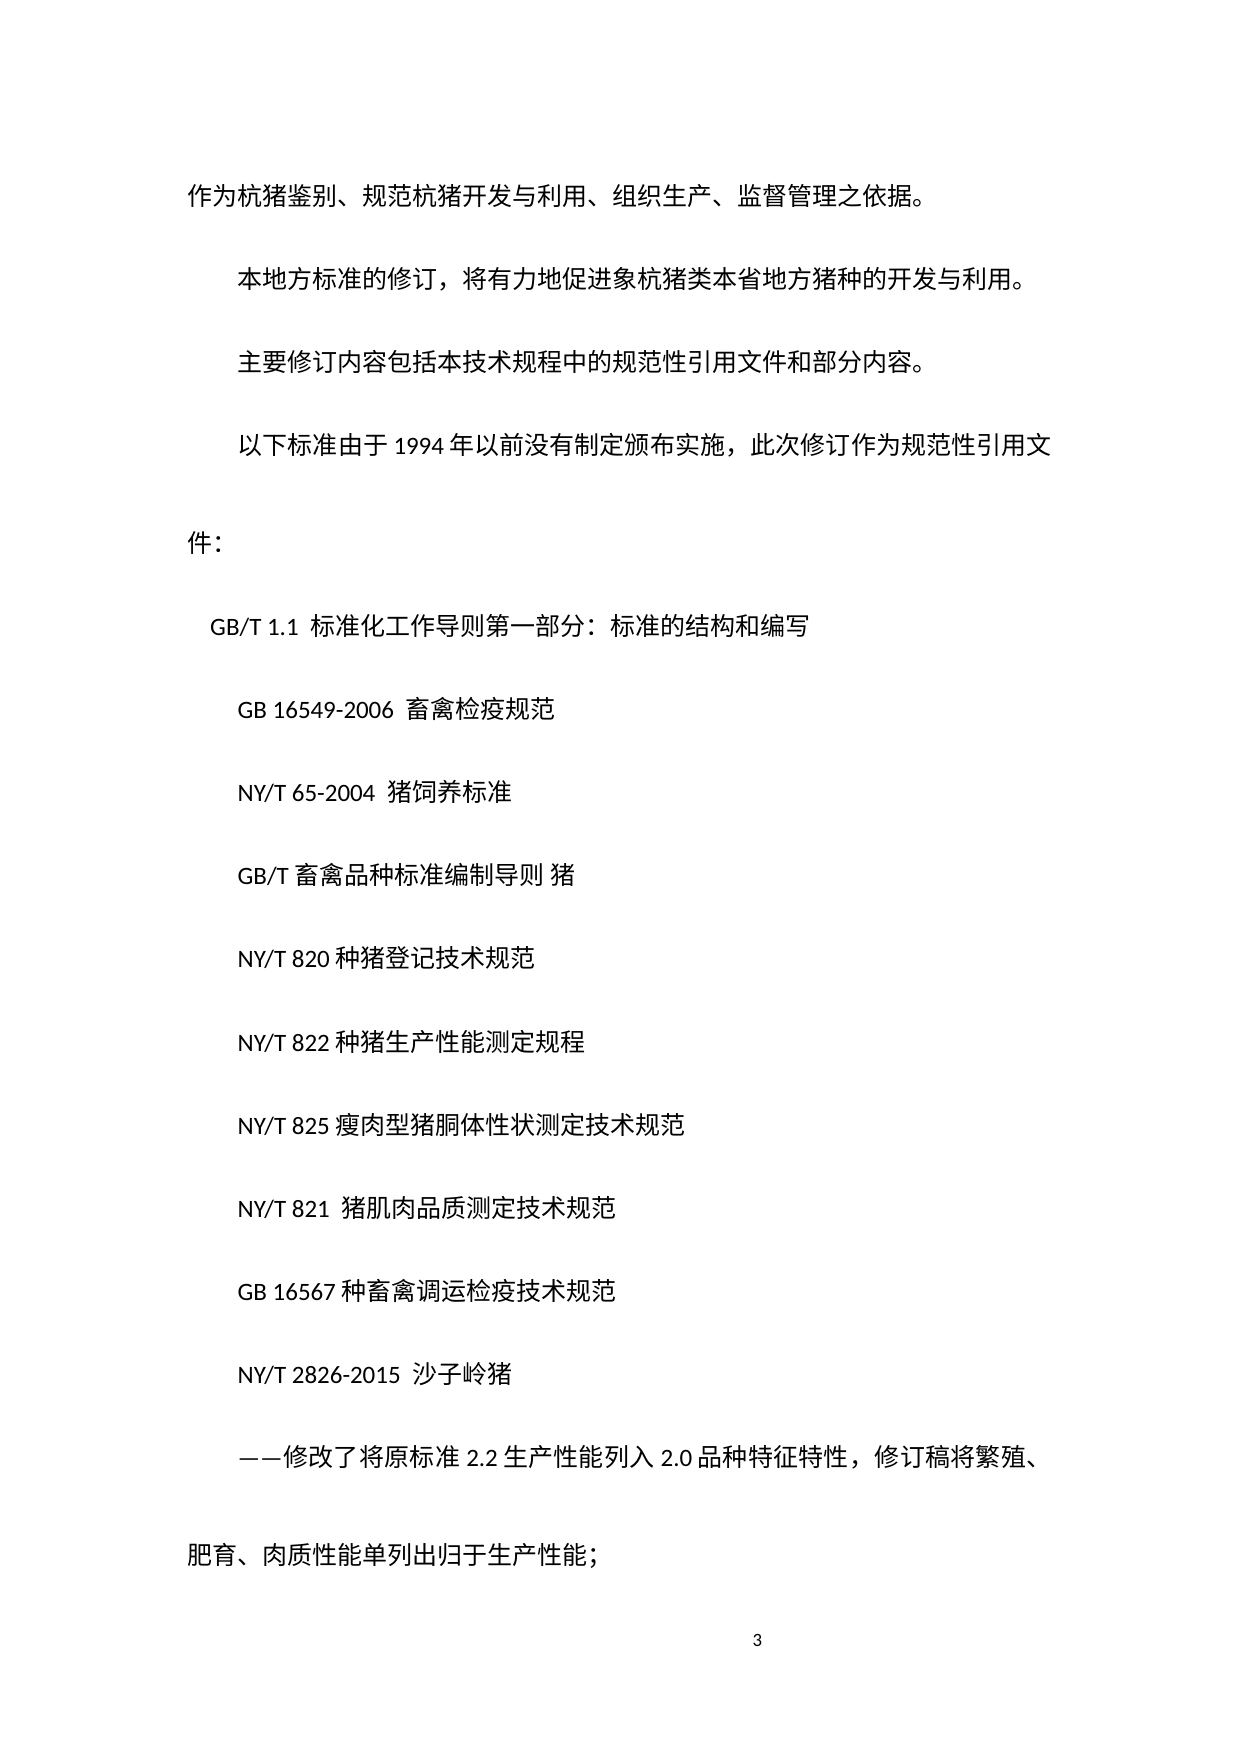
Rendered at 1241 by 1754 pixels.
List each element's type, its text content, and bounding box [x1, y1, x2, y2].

text NY/T 820 种猪登记技术规范 [187, 924, 1053, 989]
text NY/T 822 种猪生产性能测定规程 [187, 1008, 1053, 1073]
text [187, 162, 1053, 227]
text GB/T 畜禽品种标准编制导则 猪 [187, 841, 1053, 906]
text GB 16549-2006 畜禽检疫规范 [187, 675, 1053, 740]
text NY/T 2826-2015 沙子岭猪 [187, 1340, 1053, 1405]
text NY/T 65-2004 猪饲养标准 [187, 758, 1053, 823]
text NY/T 825 瘦肉型猪胴体性状测定技术规范 [187, 1091, 1053, 1156]
text ——修改了将原标准2.2生产性能列入2.0品种特征特性，修订稿将繁殖、肥育、肉质性能单列出归于生产性能； [187, 1423, 1053, 1586]
text 主要修订内容包括本技术规程中的规范性引用文件和部分内容。 [187, 328, 1053, 393]
text GB 16567 种畜禽调运检疫技术规范 [187, 1257, 1053, 1322]
text 以下标准由于1994年以前没有制定颁布实施，此次修订作为规范性引用文件： [187, 411, 1053, 574]
text 本地方标准的修订，将有力地促进象杭猪类本省地方猪种的开发与利用。 [187, 245, 1053, 310]
text GB/T 1.1 标准化工作导则第一部分：标准的结构和编写 [187, 592, 1053, 657]
text NY/T 821 猪肌肉品质测定技术规范 [187, 1174, 1053, 1239]
